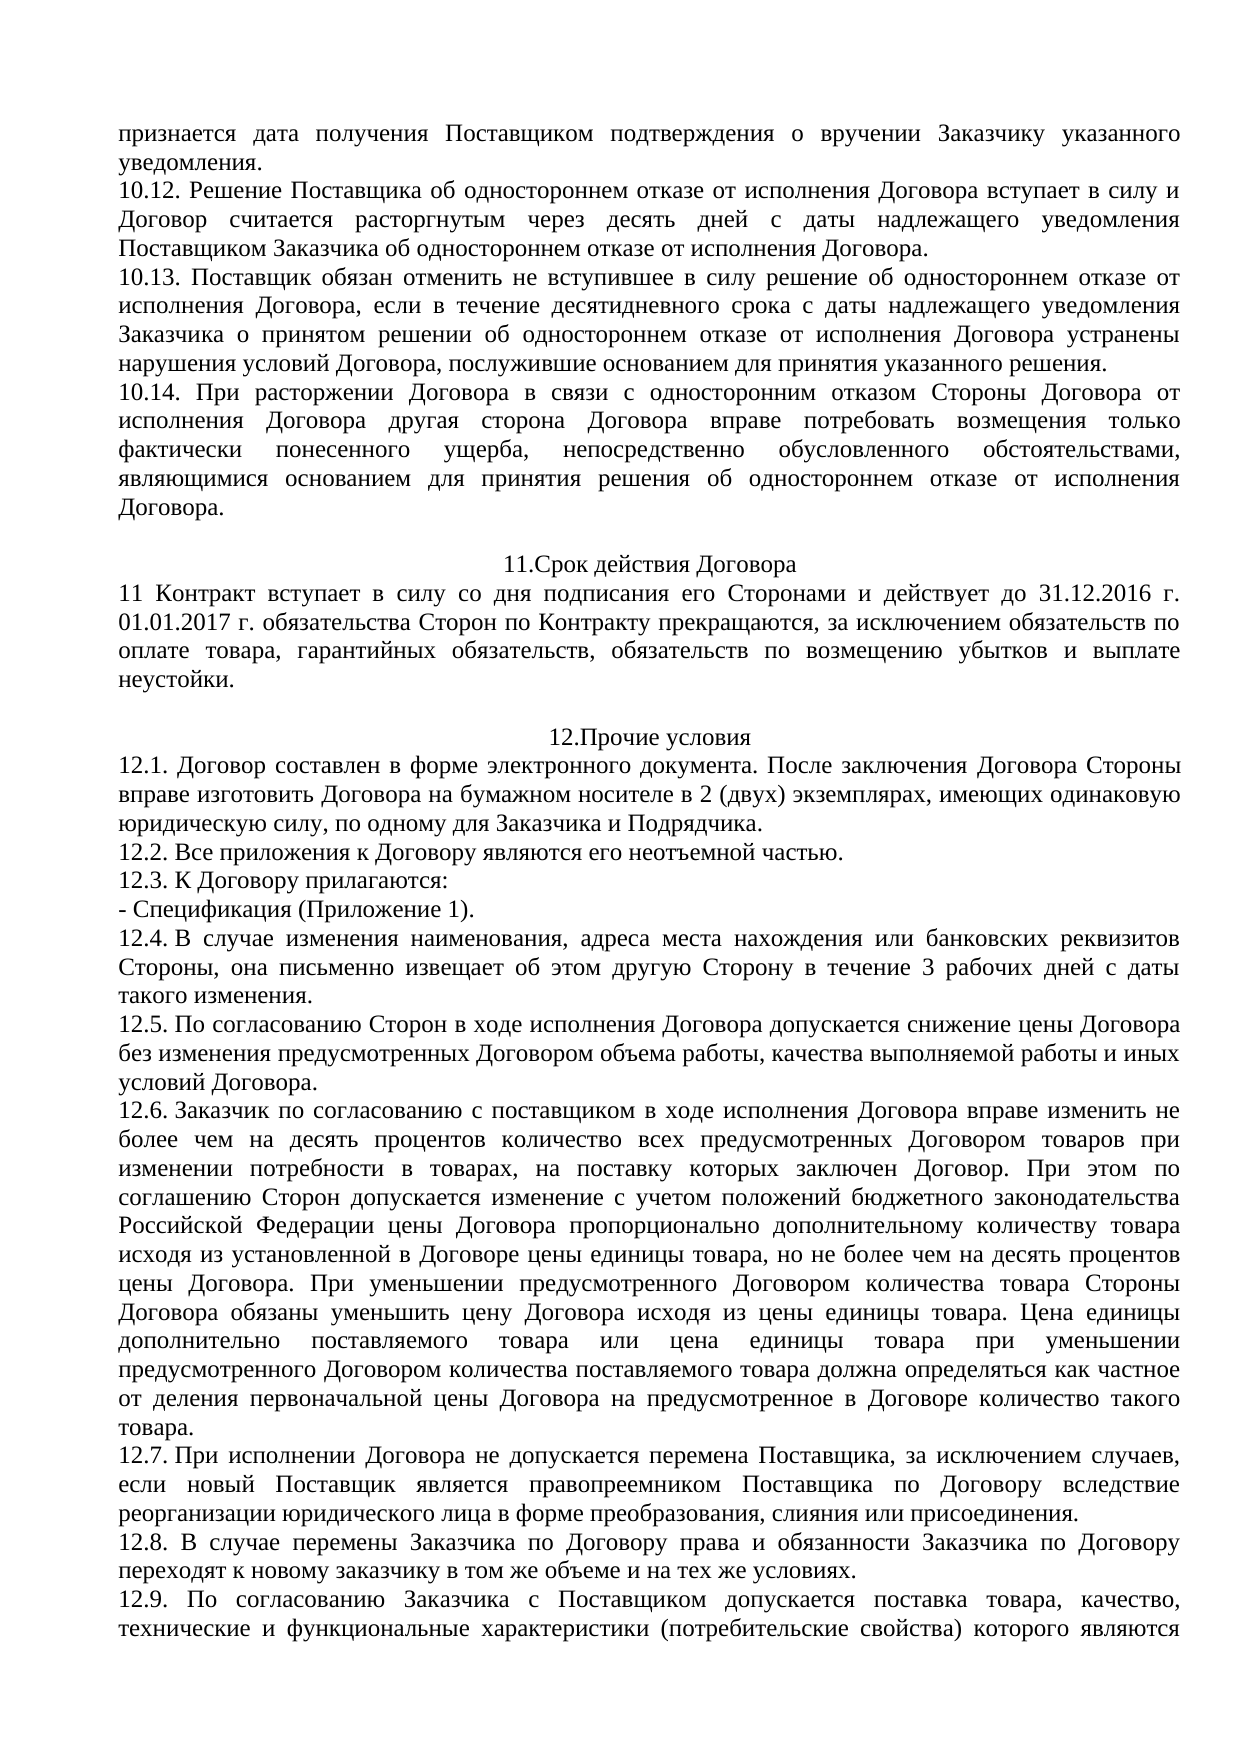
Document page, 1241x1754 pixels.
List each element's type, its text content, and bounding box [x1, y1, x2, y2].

text 11 Контракт вступает в силу со дня подписания его Сторонами и действует до 31.12.2016 г. 01.01.2017 г. обязательства Сторон по Контракту прекращаются, за исключением обязательств по оплате товара, гарантийных обязательств, обязательств по возмещению убытков и выплате неустойки. [118, 578, 1181, 693]
text - Спецификация (Приложение 1). [118, 894, 1181, 923]
text 12.6. Заказчик по согласованию с поставщиком в ходе исполнения Договора вправе изменить не более чем на десять процентов количество всех предусмотренных Договором товаров при изменении потребности в товарах, на поставку которых заключен Договор. При этом по соглашению Сторон допускается изменение с учетом положений бюджетного законодательства Российской Федерации цены Договора пропорционально дополнительному количеству товара исходя из установленной в Договоре цены единицы товара, но не более чем на десять процентов цены Договора. При уменьшении предусмотренного Договором количества товара Стороны Договора обязаны уменьшить цену Договора исходя из цены единицы товара. Цена единицы дополнительно поставляемого товара или цена единицы товара при уменьшении предусмотренного Договором количества поставляемого товара должна определяться как частное от деления первоначальной цены Договора на предусмотренное в Договоре количество такого товара. [118, 1096, 1181, 1441]
text 12.7. При исполнении Договора не допускается перемена Поставщика, за исключением случаев, если новый Поставщик является правопреемником Поставщика по Договору вследствие реорганизации юридического лица в форме преобразования, слияния или присоединения. [118, 1441, 1181, 1527]
text 10.13. Поставщик обязан отменить не вступившее в силу решение об одностороннем отказе от исполнения Договора, если в течение десятидневного срока с даты надлежащего уведомления Заказчика о принятом решении об одностороннем отказе от исполнения Договора устранены нарушения условий Договора, послужившие основанием для принятия указанного решения. [118, 262, 1181, 377]
text 12.4. В случае изменения наименования, адреса места нахождения или банковских реквизитов Стороны, она письменно извещает об этом другую Сторону в течение 3 рабочих дней с даты такого изменения. [118, 923, 1181, 1009]
text 10.14. При расторжении Договора в связи с односторонним отказом Стороны Договора от исполнения Договора другая сторона Договора вправе потребовать возмещения только фактически понесенного ущерба, непосредственно обусловленного обстоятельствами, являющимися основанием для принятия решения об одностороннем отказе от исполнения Договора. [118, 377, 1181, 521]
text 12.1. Договор составлен в форме электронного документа. После заключения Договора Стороны вправе изготовить Договора на бумажном носителе в 2 (двух) экземплярах, имеющих одинаковую юридическую силу, по одному для Заказчика и Подрядчика. [118, 751, 1181, 837]
text 10.12. Решение Поставщика об одностороннем отказе от исполнения Договора вступает в силу и Договор считается расторгнутым через десять дней с даты надлежащего уведомления Поставщиком Заказчика об одностороннем отказе от исполнения Договора. [118, 176, 1181, 262]
text 12.Прочие условия [118, 722, 1181, 751]
text 12.2. Все приложения к Договору являются его неотъемной частью. [118, 837, 1181, 866]
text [118, 1584, 1181, 1642]
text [118, 118, 1181, 176]
text 12.8. В случае перемены Заказчика по Договору права и обязанности Заказчика по Договору переходят к новому заказчику в том же объеме и на тех же условиях. [118, 1527, 1181, 1584]
text 12.3. К Договору прилагаются: [118, 866, 1181, 894]
text 11.Срок действия Договора [118, 549, 1181, 578]
text 12.5. По согласованию Сторон в ходе исполнения Договора допускается снижение цены Договора без изменения предусмотренных Договором объема работы, качества выполняемой работы и иных условий Договора. [118, 1009, 1181, 1096]
